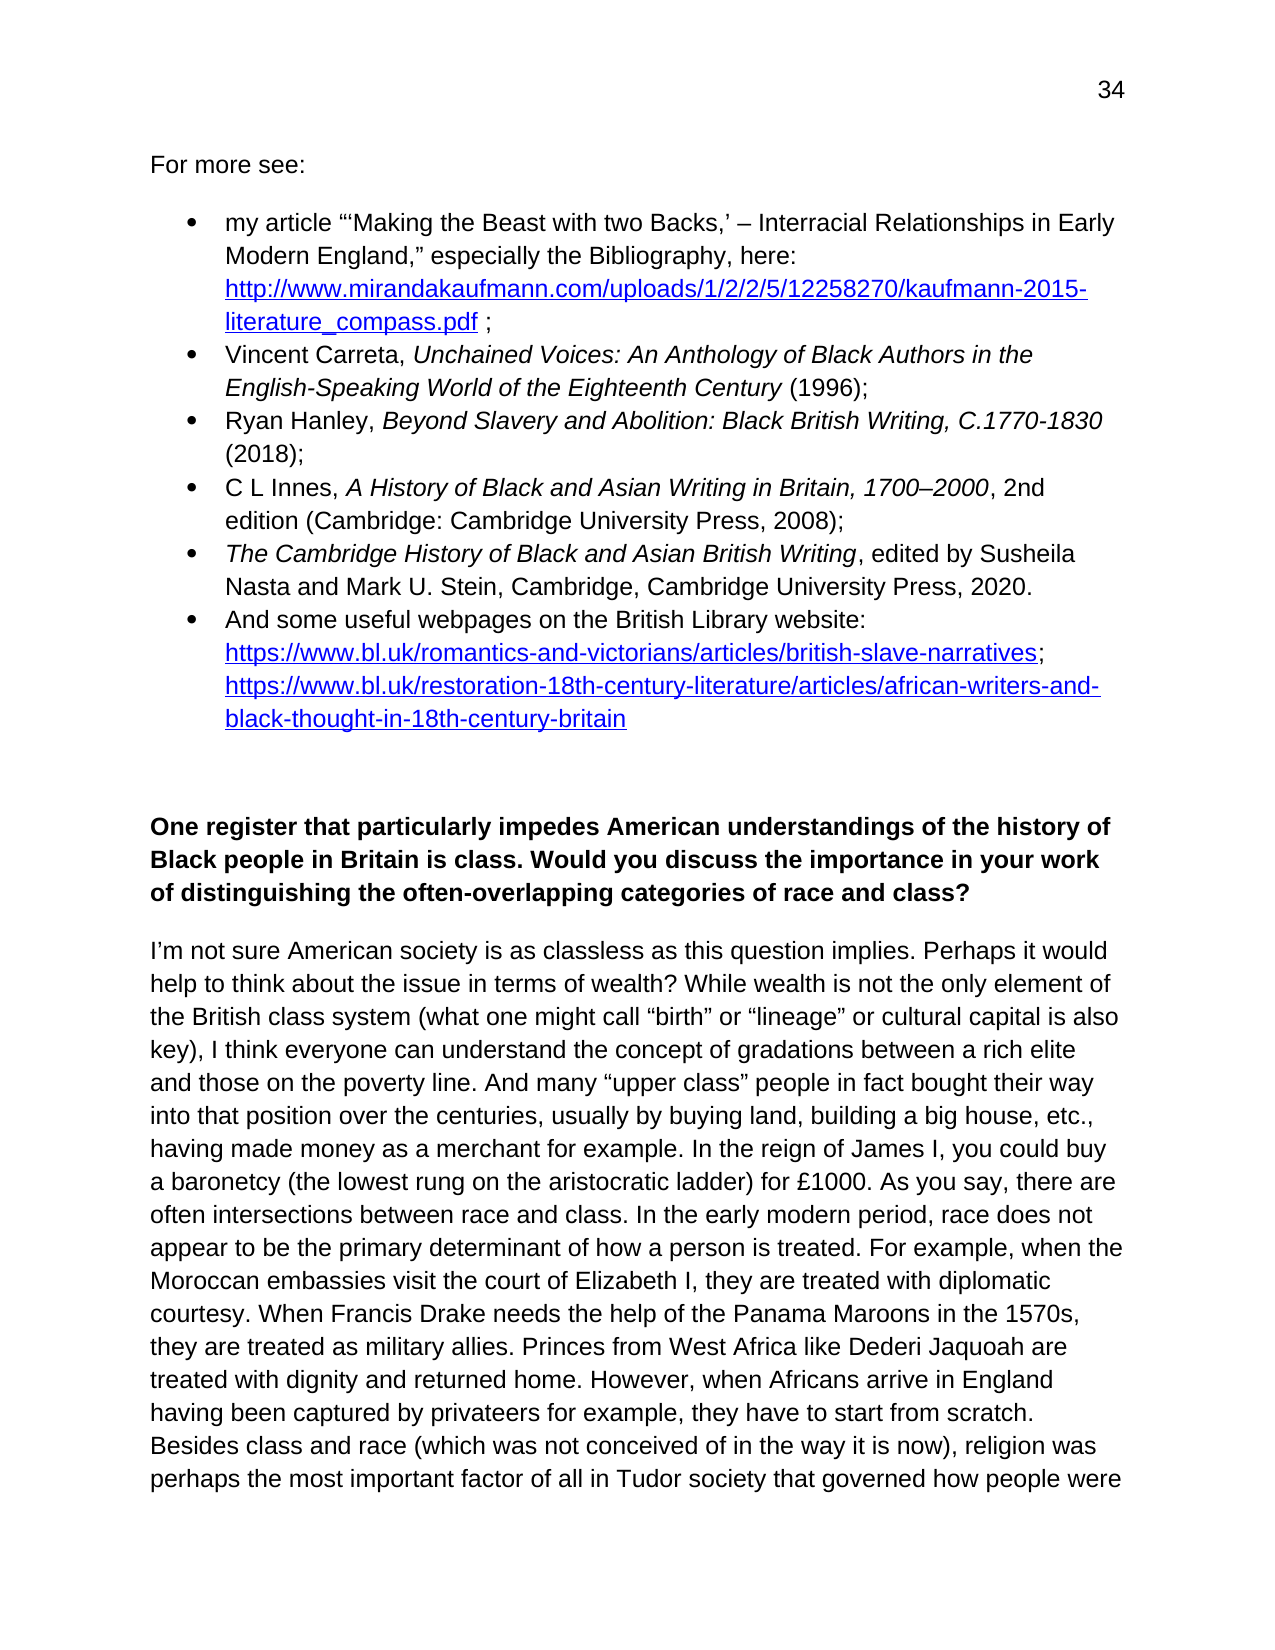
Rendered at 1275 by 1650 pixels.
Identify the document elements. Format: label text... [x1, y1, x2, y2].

list The Cambridge History of Black and Asian British Writing, edited by Susheila Nasta and Mark U. Stein, Cambridge, Cambridge University Press, 2020. [187, 539, 1125, 601]
text For more see: [150, 150, 1125, 179]
list my article “‘Making the Beast with two Backs,’ – Interracial Relationships in Early Modern England,” especially the Bibliography, here: http://www.mirandakaufmann.com/uploads/1/2/2/5/12258270/kaufmann-2015-literature_compass.pdf ; [187, 208, 1125, 336]
list C L Innes, A History of Black and Asian Writing in Britain, 1700–2000, 2nd edition (Cambridge: Cambridge University Press, 2008); [187, 472, 1125, 534]
list Ryan Hanley, Beyond Slavery and Abolition: Black British Writing, C.1770-1830 (2018); [187, 406, 1125, 468]
text One register that particularly impedes American understandings of the history of Black people in Britain is class. Would you discuss the importance in your work of distinguishing the often-overlapping categories of race and class? [150, 812, 1125, 907]
list And some useful webpages on the British Library website: https://www.bl.uk/romantics-and-victorians/articles/british-slave-narratives; https://www.bl.uk/restoration-18th-century-literature/articles/african-writers-and-black-thought-in-18th-century-britain [187, 605, 1125, 733]
list Vincent Carreta, Unchained Voices: An Anthology of Black Authors in the English-Speaking World of the Eighteenth Century (1996); [187, 340, 1125, 402]
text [150, 936, 1125, 1493]
